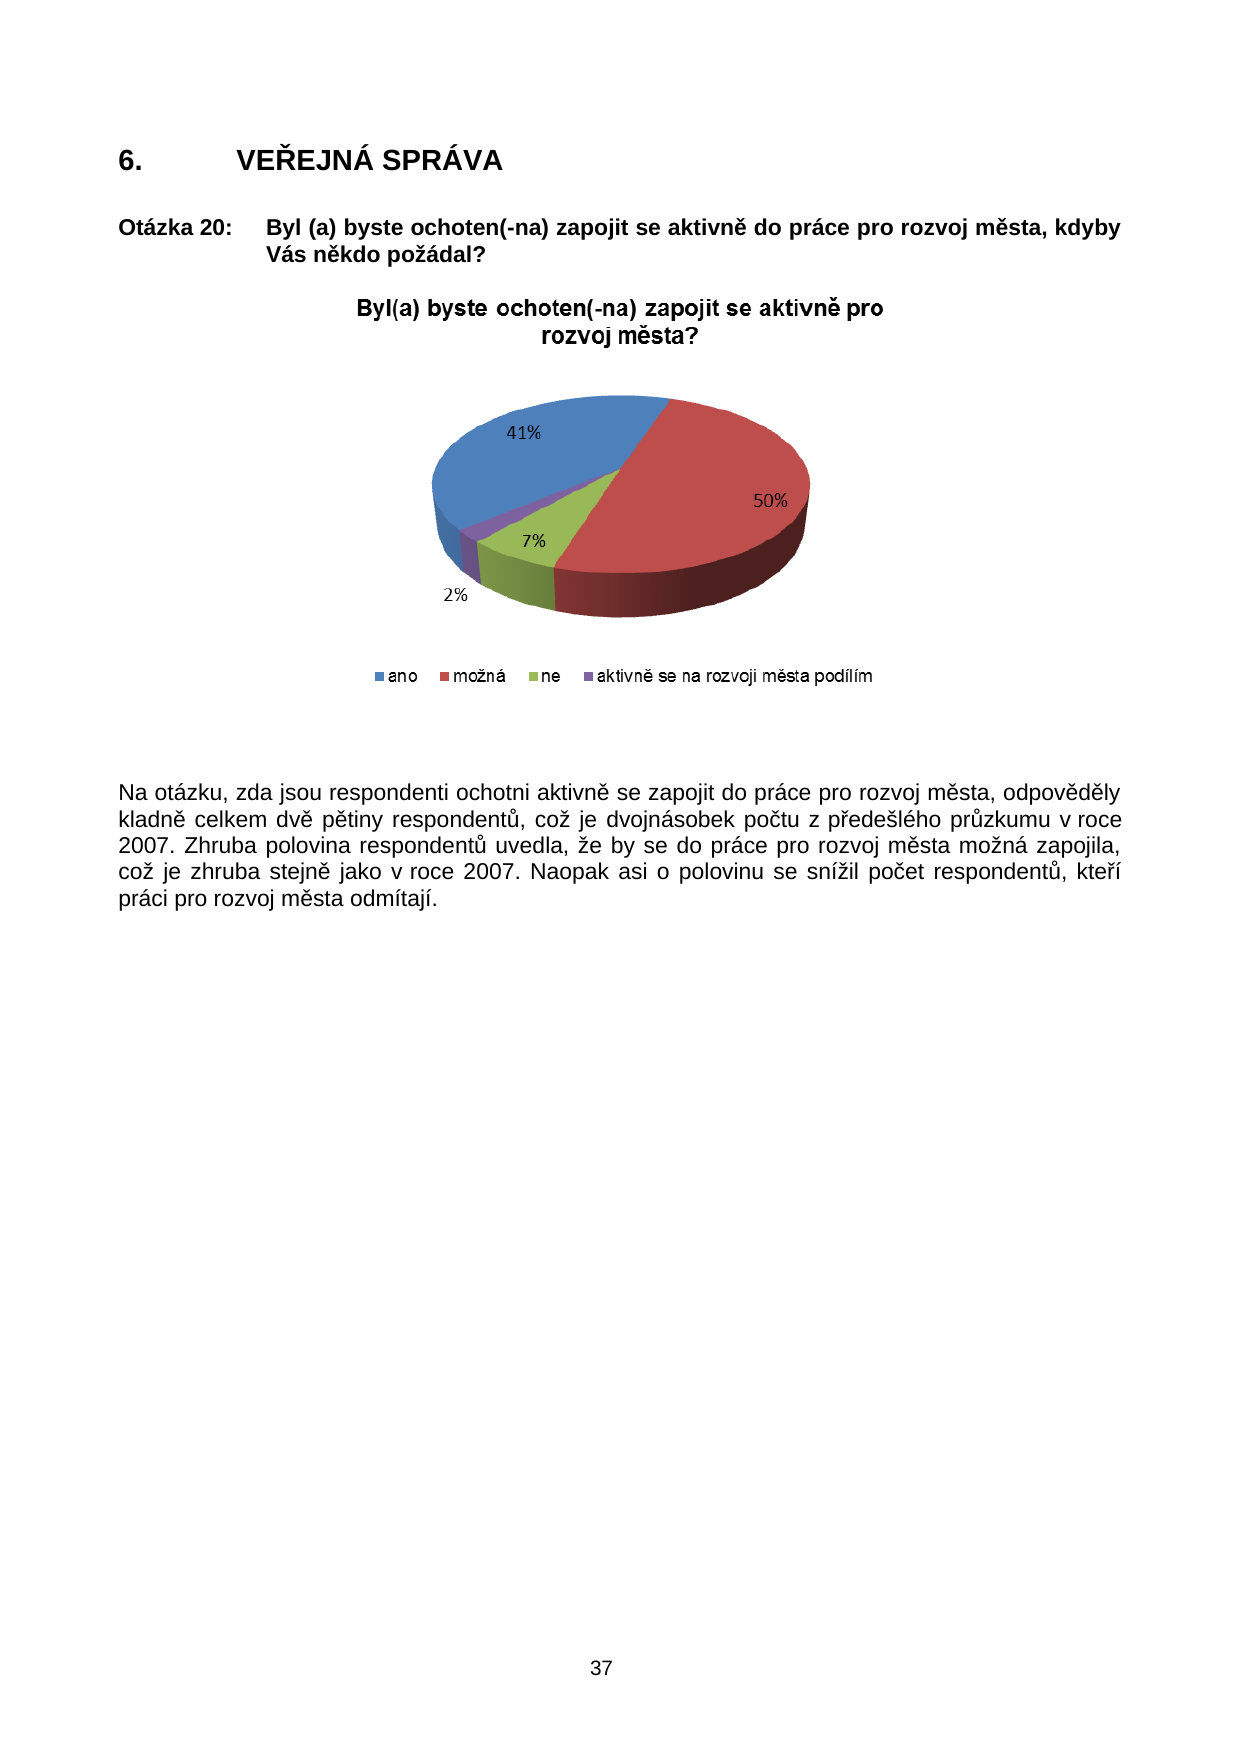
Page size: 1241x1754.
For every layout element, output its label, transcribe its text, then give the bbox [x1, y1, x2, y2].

text Na otázku, zda jsou respondenti ochotni aktivně se zapojit do práce pro rozvoj města, odpověděly kladně celkem dvě pětiny respondentů, což je dvojnásobek počtu z předešlého průzkumu v roce 2007. Zhruba polovina respondentů uvedla, že by se do práce pro rozvoj města možná zapojila, což je zhruba stejně jako v roce 2007. Naopak asi o polovinu se snížil počet respondentů, kteří práci pro rozvoj města odmítají. [118, 779, 1122, 911]
subtitle 6. VEŘEJNÁ SPRÁVA [118, 143, 1122, 177]
text Otázka 20: Byl (a) byste ochoten(-na) zapojit se aktivně do práce pro rozvoj města, kdyby Vás někdo požádal? [118, 214, 1122, 267]
picture [267, 279, 973, 703]
